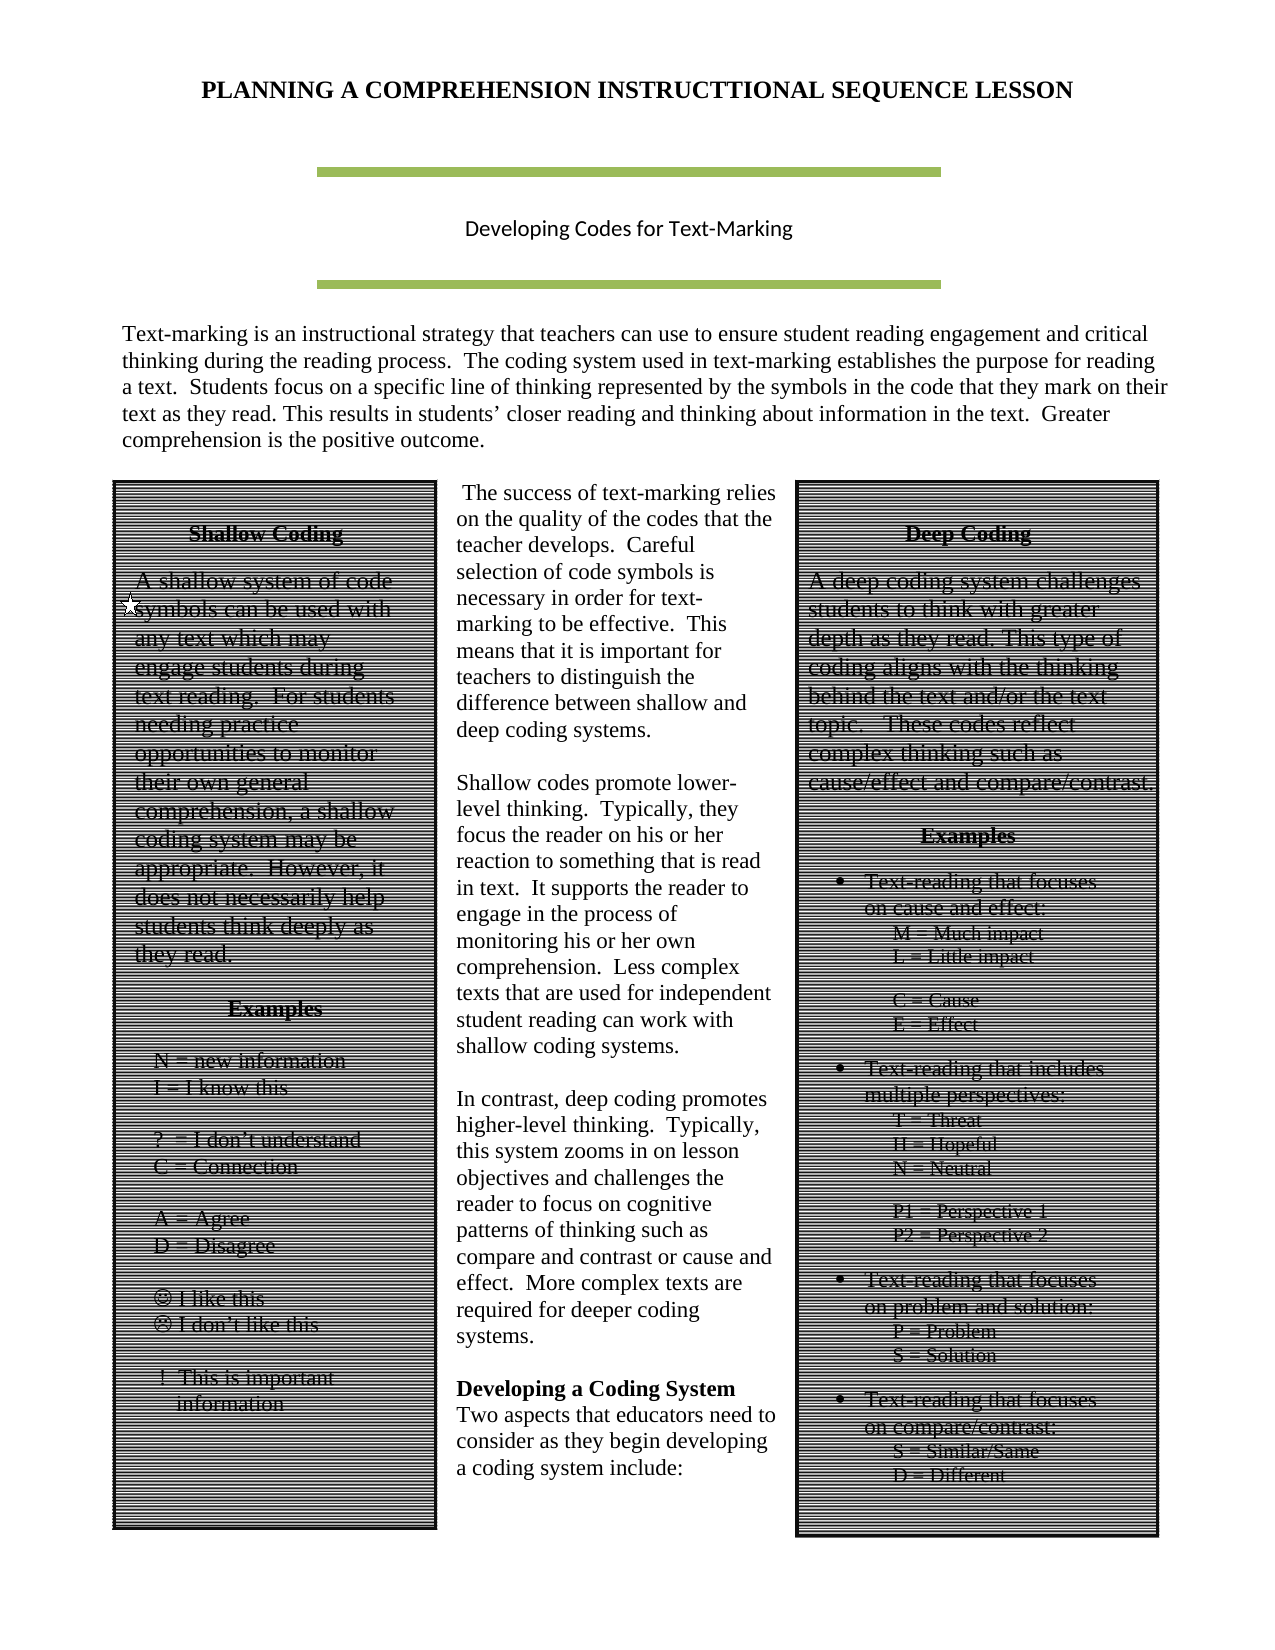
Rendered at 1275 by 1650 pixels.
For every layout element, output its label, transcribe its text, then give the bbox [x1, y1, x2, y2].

picture [799, 483, 1156, 1534]
picture [116, 483, 434, 1527]
text Two aspects that educators need to consider as they begin developing a coding system include: [438, 1401, 795, 1480]
list The success of text-marking relies on the quality of the codes that the teacher develops. Careful selection of code symbols is necessary in order for text-marking to be effective. This means that it is important for teachers to distinguish the difference between shallow and deep coding systems. [438, 479, 795, 742]
text In contrast, deep coding promotes higher-level thinking. Typically, this system zooms in on lesson objectives and challenges the reader to focus on cognitive patterns of thinking such as compare and contrast or cause and effect. More complex texts are required for deeper coding systems. [438, 1085, 795, 1348]
text Text-marking is an instructional strategy that teachers can use to ensure student reading engagement and critical thinking during the reading process. The coding system used in text-marking establishes the purpose for reading a text. Students focus on a specific line of thinking represented by the symbols in the code that they mark on their text as they read. This results in students’ closer reading and thinking about information in the text. Greater comprehension is the positive outcome. [122, 321, 1172, 452]
text Shallow codes promote lower-level thinking. Typically, they focus the reader on his or her reaction to something that is read in text. It supports the reader to engage in the process of monitoring his or her own comprehension. Less complex texts that are used for independent student reading can work with shallow coding systems. [438, 768, 795, 1058]
text Developing a Coding System [438, 1375, 795, 1401]
